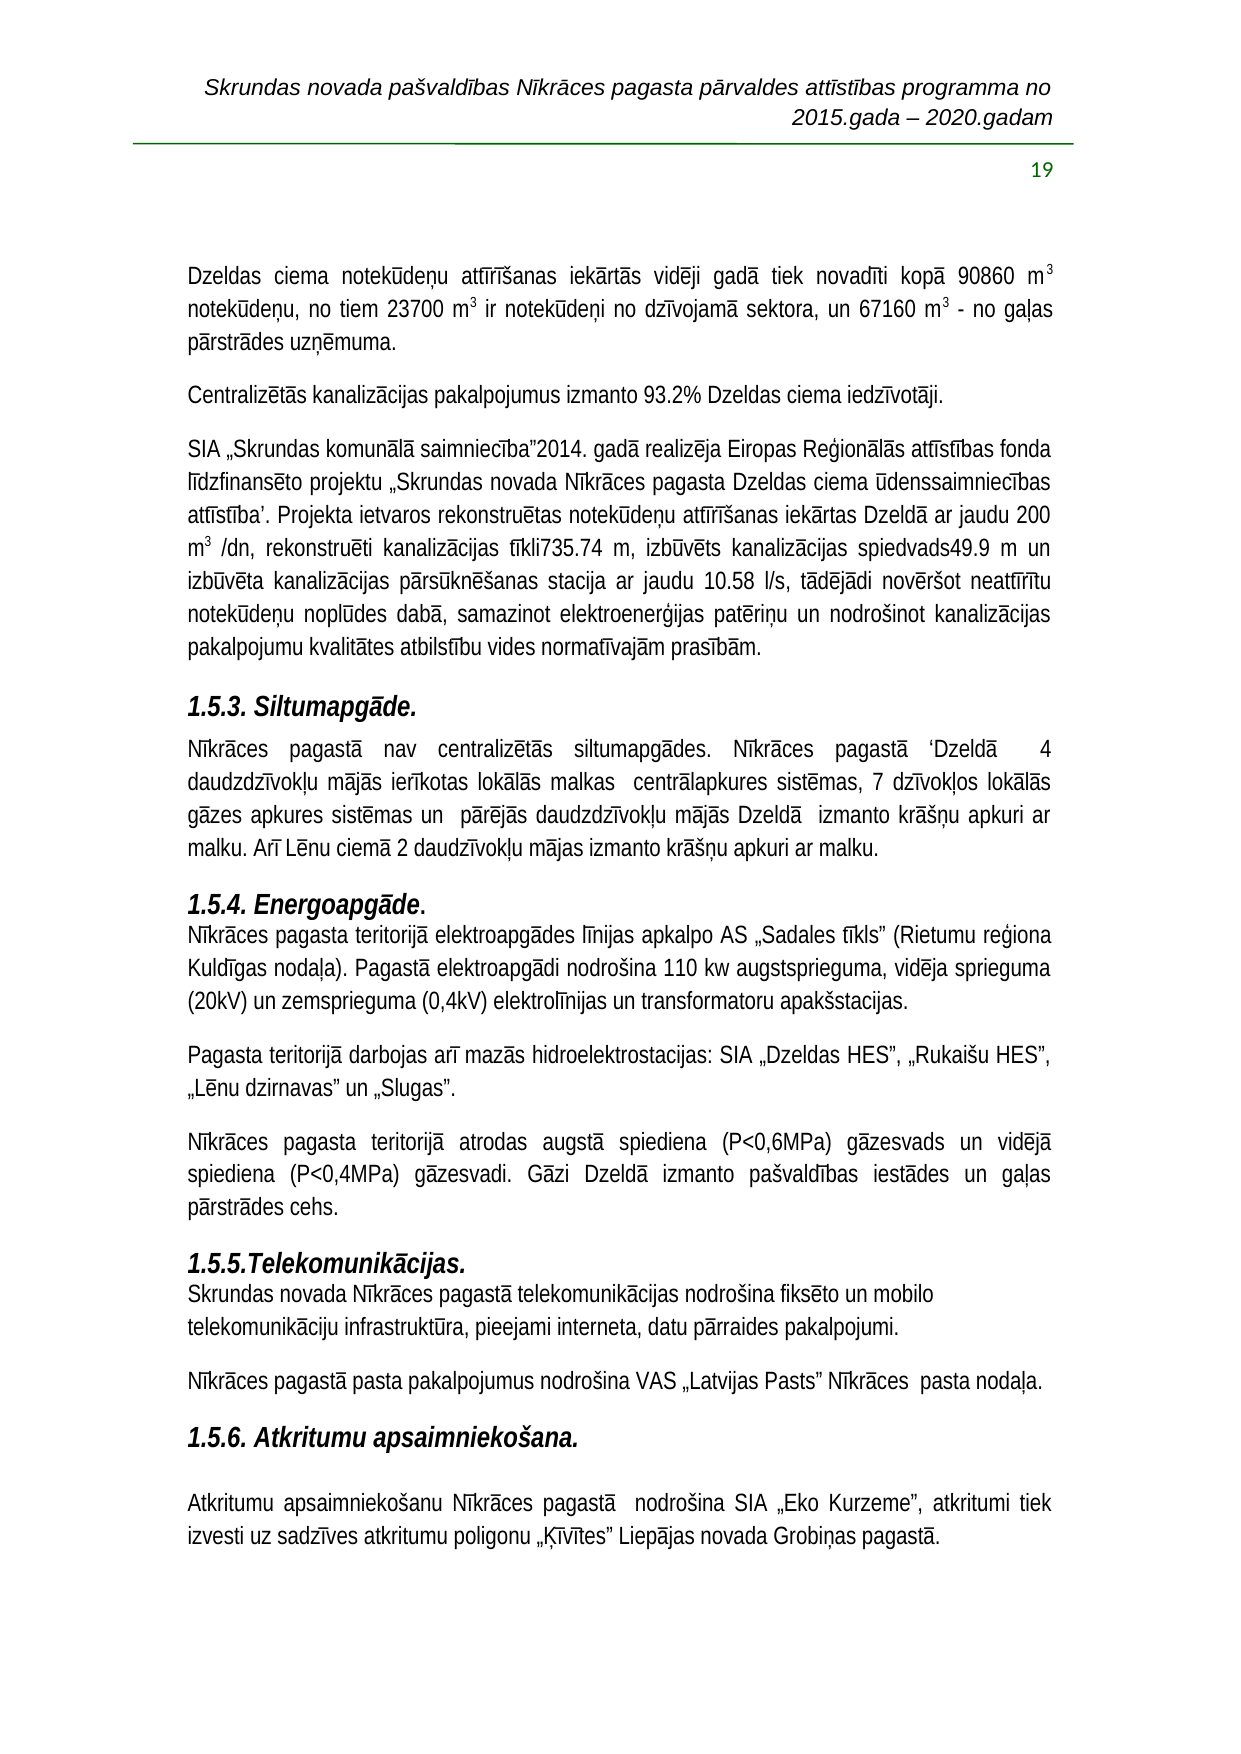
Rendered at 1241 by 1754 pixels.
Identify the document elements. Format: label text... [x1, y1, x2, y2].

text Atkritumu apsaimniekošanu Nīkrāces pagastā nodrošina SIA „Eko Kurzeme”, atkritumi tiek izvesti uz sadzīves atkritumu poligonu „Ķīvītes” Liepājas novada Grobiņas pagastā. [187, 1488, 1053, 1550]
text Nīkrāces pagasta teritorijā atrodas augstā spiediena (P<0,6MPa) gāzesvads un vidējā spiediena (P<0,4MPa) gāzesvadi. Gāzi Dzeldā izmanto pašvaldības iestādes un gaļas pārstrādes cehs. [187, 1126, 1053, 1221]
text Skrundas novada Nīkrāces pagastā telekomunikācijas nodrošina fiksēto un mobilo telekomunikāciju infrastruktūra, pieejami interneta, datu pārraides pakalpojumi. [187, 1279, 1053, 1341]
text Nīkrāces pagastā nav centralizētās siltumapgādes. Nīkrāces pagastā ‘Dzeldā 4 daudzdzīvokļu mājās ierīkotas lokālās malkas centrālapkures sistēmas, 7 dzīvokļos lokālās gāzes apkures sistēmas un pārējās daudzdzīvokļu mājās Dzeldā izmanto krāšņu apkuri ar malku. Arī Lēnu ciemā 2 daudzīvokļu mājas izmanto krāšņu apkuri ar malku. [187, 734, 1053, 862]
text 1.5.6. Atkritumu apsaimniekošana. [187, 1420, 1053, 1453]
text 1.5.4. Energoapgāde. [187, 887, 1053, 920]
text Centralizētās kanalizācijas pakalpojumus izmanto 93.2% Dzeldas ciema iedzīvotāji. [187, 380, 1053, 409]
text Nīkrāces pagasta teritorijā elektroapgādes līnijas apkalpo AS „Sadales tīkls” (Rietumu reģiona Kuldīgas nodaļa). Pagastā elektroapgādi nodrošina 110 kw augstsprieguma, vidēja sprieguma (20kV) un zemsprieguma (0,4kV) elektrolīnijas un transformatoru apakšstacijas. [187, 920, 1053, 1015]
text 1.5.5.Telekomunikācijas. [187, 1246, 1053, 1279]
text Pagasta teritorijā darbojas arī mazās hidroelektrostacijas: SIA „Dzeldas HES”, „Rukaišu HES”, „Lēnu dzirnavas” un „Slugas”. [187, 1040, 1053, 1101]
text SIA „Skrundas komunālā saimniecība”2014. gadā realizēja Eiropas Reģionālās attīstības fonda līdzfinansēto projektu „Skrundas novada Nīkrāces pagasta Dzeldas ciema ūdenssaimniecības attīstība’. Projekta ietvaros rekonstruētas notekūdeņu attīrīšanas iekārtas Dzeldā ar jaudu 200 m3 /dn, rekonstruēti kanalizācijas tīkli735.74 m, izbūvēts kanalizācijas spiedvads49.9 m un izbūvēta kanalizācijas pārsūknēšanas stacija ar jaudu 10.58 l/s, tādējādi novēršot neattīrītu notekūdeņu noplūdes dabā, samazinot elektroenerģijas patēriņu un nodrošinot kanalizācijas pakalpojumu kvalitātes atbilstību vides normatīvajām prasībām. [187, 434, 1053, 660]
text Dzeldas ciema notekūdeņu attīrīšanas iekārtās vidēji gadā tiek novadīti kopā 90860 m3 notekūdeņu, no tiem 23700 m3 ir notekūdeņi no dzīvojamā sektora, un 67160 m3 - no gaļas pārstrādes uzņēmuma. [187, 261, 1053, 355]
subtitle 1.5.3. Siltumapgāde. [187, 689, 1053, 723]
text Nīkrāces pagastā pasta pakalpojumus nodrošina VAS „Latvijas Pasts” Nīkrāces pasta nodaļa. [187, 1366, 1053, 1395]
